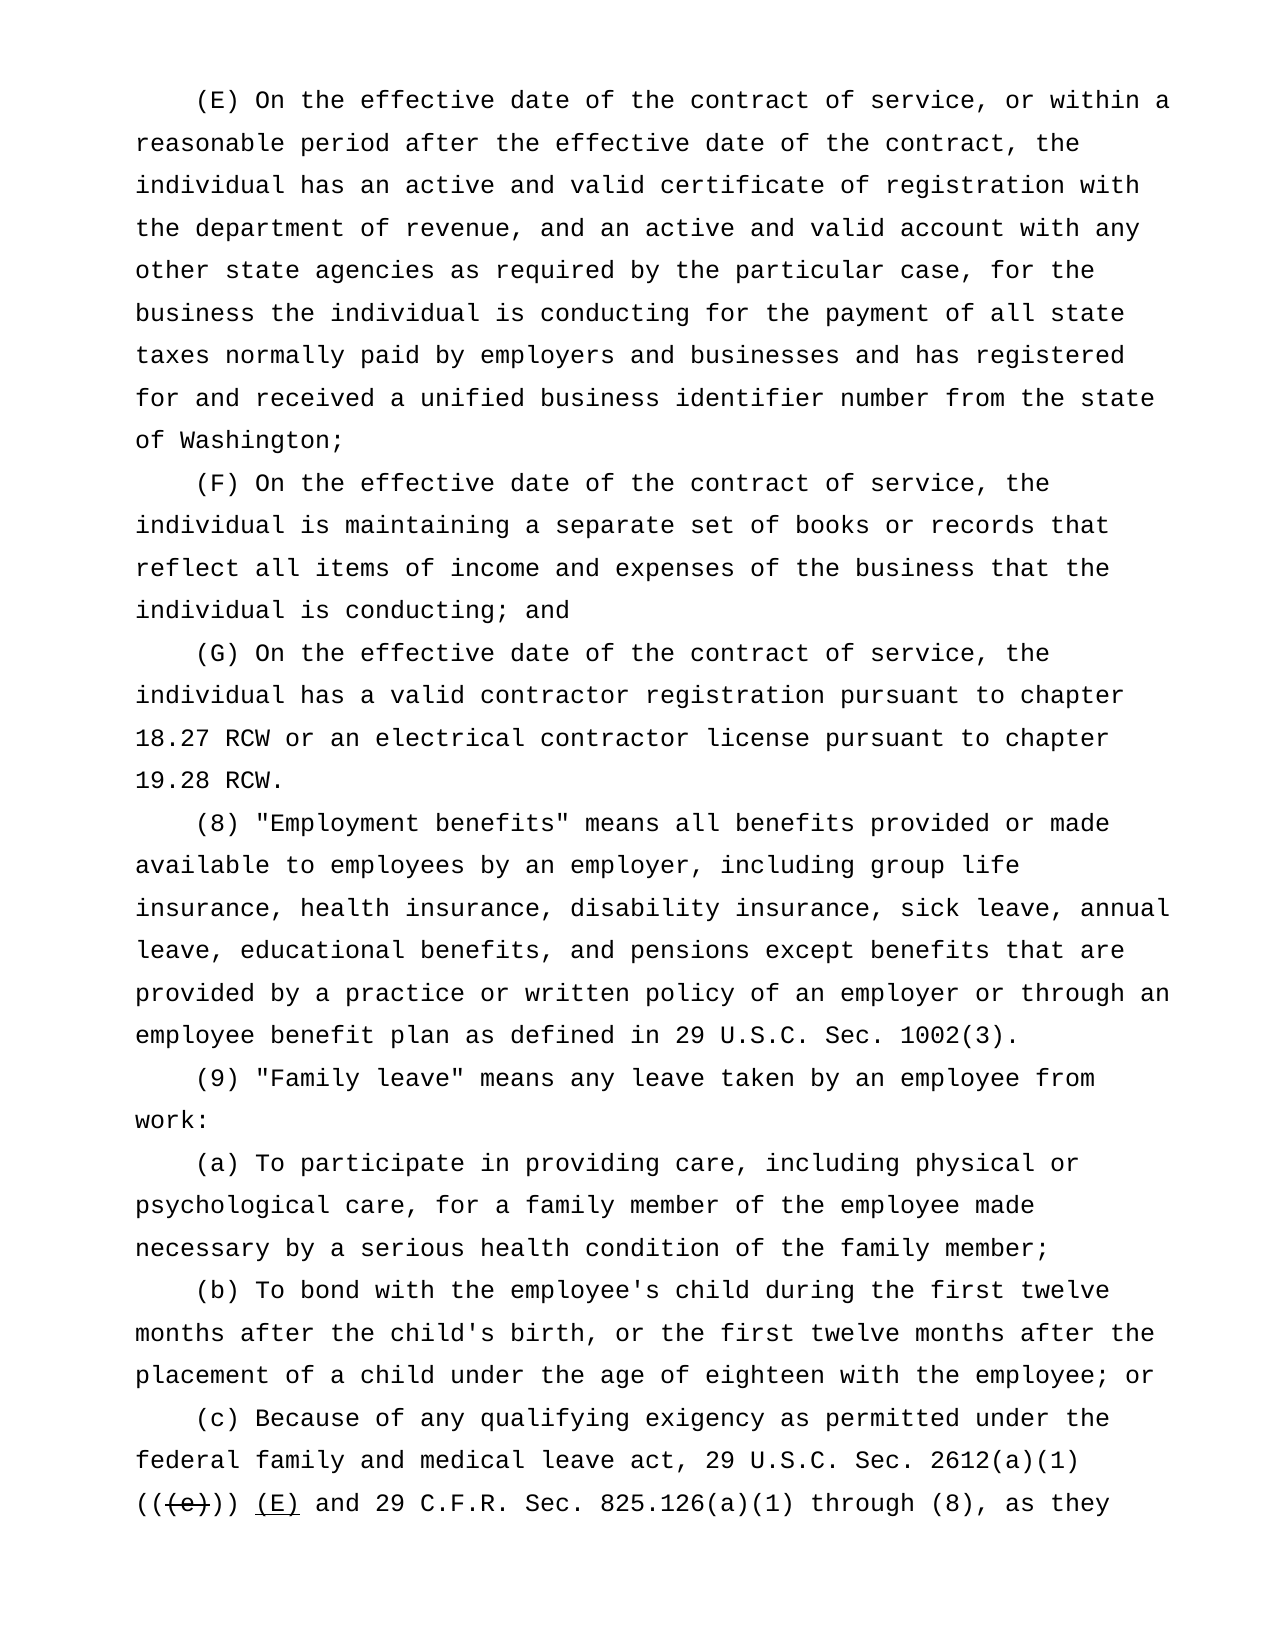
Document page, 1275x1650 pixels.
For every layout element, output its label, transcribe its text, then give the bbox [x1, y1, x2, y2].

text (8) "Employment benefits" means all benefits provided or made available to employees by an employer, including group life insurance, health insurance, disability insurance, sick leave, annual leave, educational benefits, and pensions except benefits that are provided by a practice or written policy of an employer or through an employee benefit plan as defined in 29 U.S.C. Sec. 1002(3). [135, 797, 1170, 1052]
text (b) To bond with the employee's child during the first twelve months after the child's birth, or the first twelve months after the placement of a child under the age of eighteen with the employee; or [135, 1265, 1170, 1392]
text (9) "Family leave" means any leave taken by an employee from work: [135, 1052, 1170, 1137]
text (a) To participate in providing care, including physical or psychological care, for a family member of the employee made necessary by a serious health condition of the family member; [135, 1137, 1170, 1265]
text (F) On the effective date of the contract of service, the individual is maintaining a separate set of books or records that reflect all items of income and expenses of the business that the individual is conducting; and [135, 457, 1170, 627]
text (E) On the effective date of the contract of service, or within a reasonable period after the effective date of the contract, the individual has an active and valid certificate of registration with the department of revenue, and an active and valid account with any other state agencies as required by the particular case, for the business the individual is conducting for the payment of all state taxes normally paid by employers and businesses and has registered for and received a unified business identifier number from the state of Washington; [135, 75, 1170, 457]
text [135, 1392, 1170, 1520]
text (G) On the effective date of the contract of service, the individual has a valid contractor registration pursuant to chapter 18.27 RCW or an electrical contractor license pursuant to chapter 19.28 RCW. [135, 627, 1170, 797]
